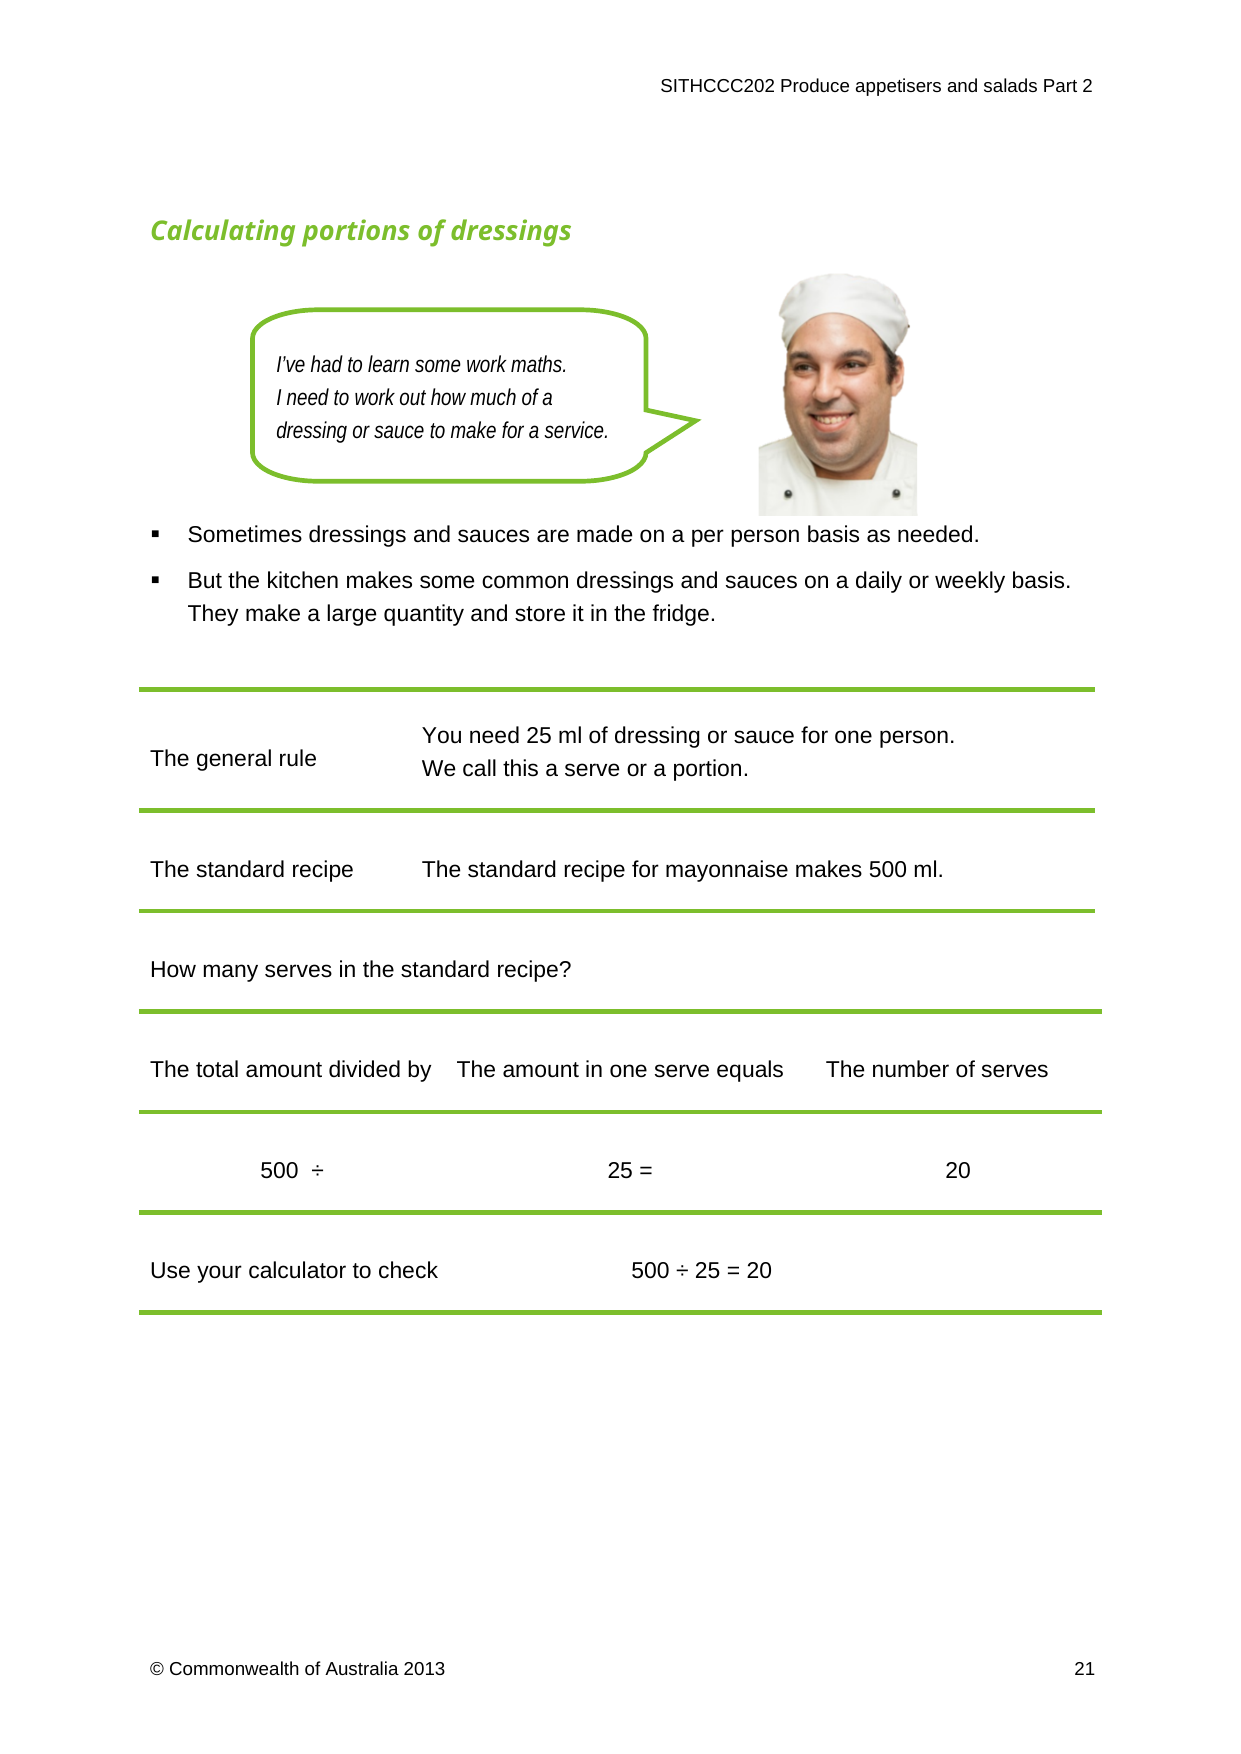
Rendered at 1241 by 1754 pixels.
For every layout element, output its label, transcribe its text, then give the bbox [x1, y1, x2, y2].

table_cell Use your calculator to check [139, 1215, 620, 1310]
table_cell The standard recipe [139, 813, 410, 909]
table_cell The standard recipe for mayonnaise makes 500 ml. [410, 813, 1095, 909]
table_cell How many serves in the standard recipe? [139, 913, 1095, 1009]
list But the kitchen makes some common dressings and sauces on a daily or weekly basis. They make a large quantity and store it in the fridge. [150, 562, 1093, 628]
text Calculating portions of dressings [150, 212, 1093, 249]
list Sometimes dressings and sauces are made on a per person basis as needed. [150, 516, 1093, 549]
table_header You need 25 ml of dressing or sauce for one person. We call this a serve or a portion. [410, 692, 1095, 808]
table_cell 500 ÷ [139, 1114, 445, 1210]
table_cell The number of serves [814, 1014, 1102, 1109]
table_cell The total amount divided by [139, 1014, 445, 1109]
table_header The general rule [139, 692, 410, 808]
table_cell The amount in one serve equals [445, 1014, 814, 1109]
table_cell 25 = [445, 1114, 814, 1210]
table_cell 20 [814, 1114, 1102, 1210]
picture [758, 266, 918, 516]
table_cell 500 ÷ 25 = 20 [620, 1215, 1102, 1310]
